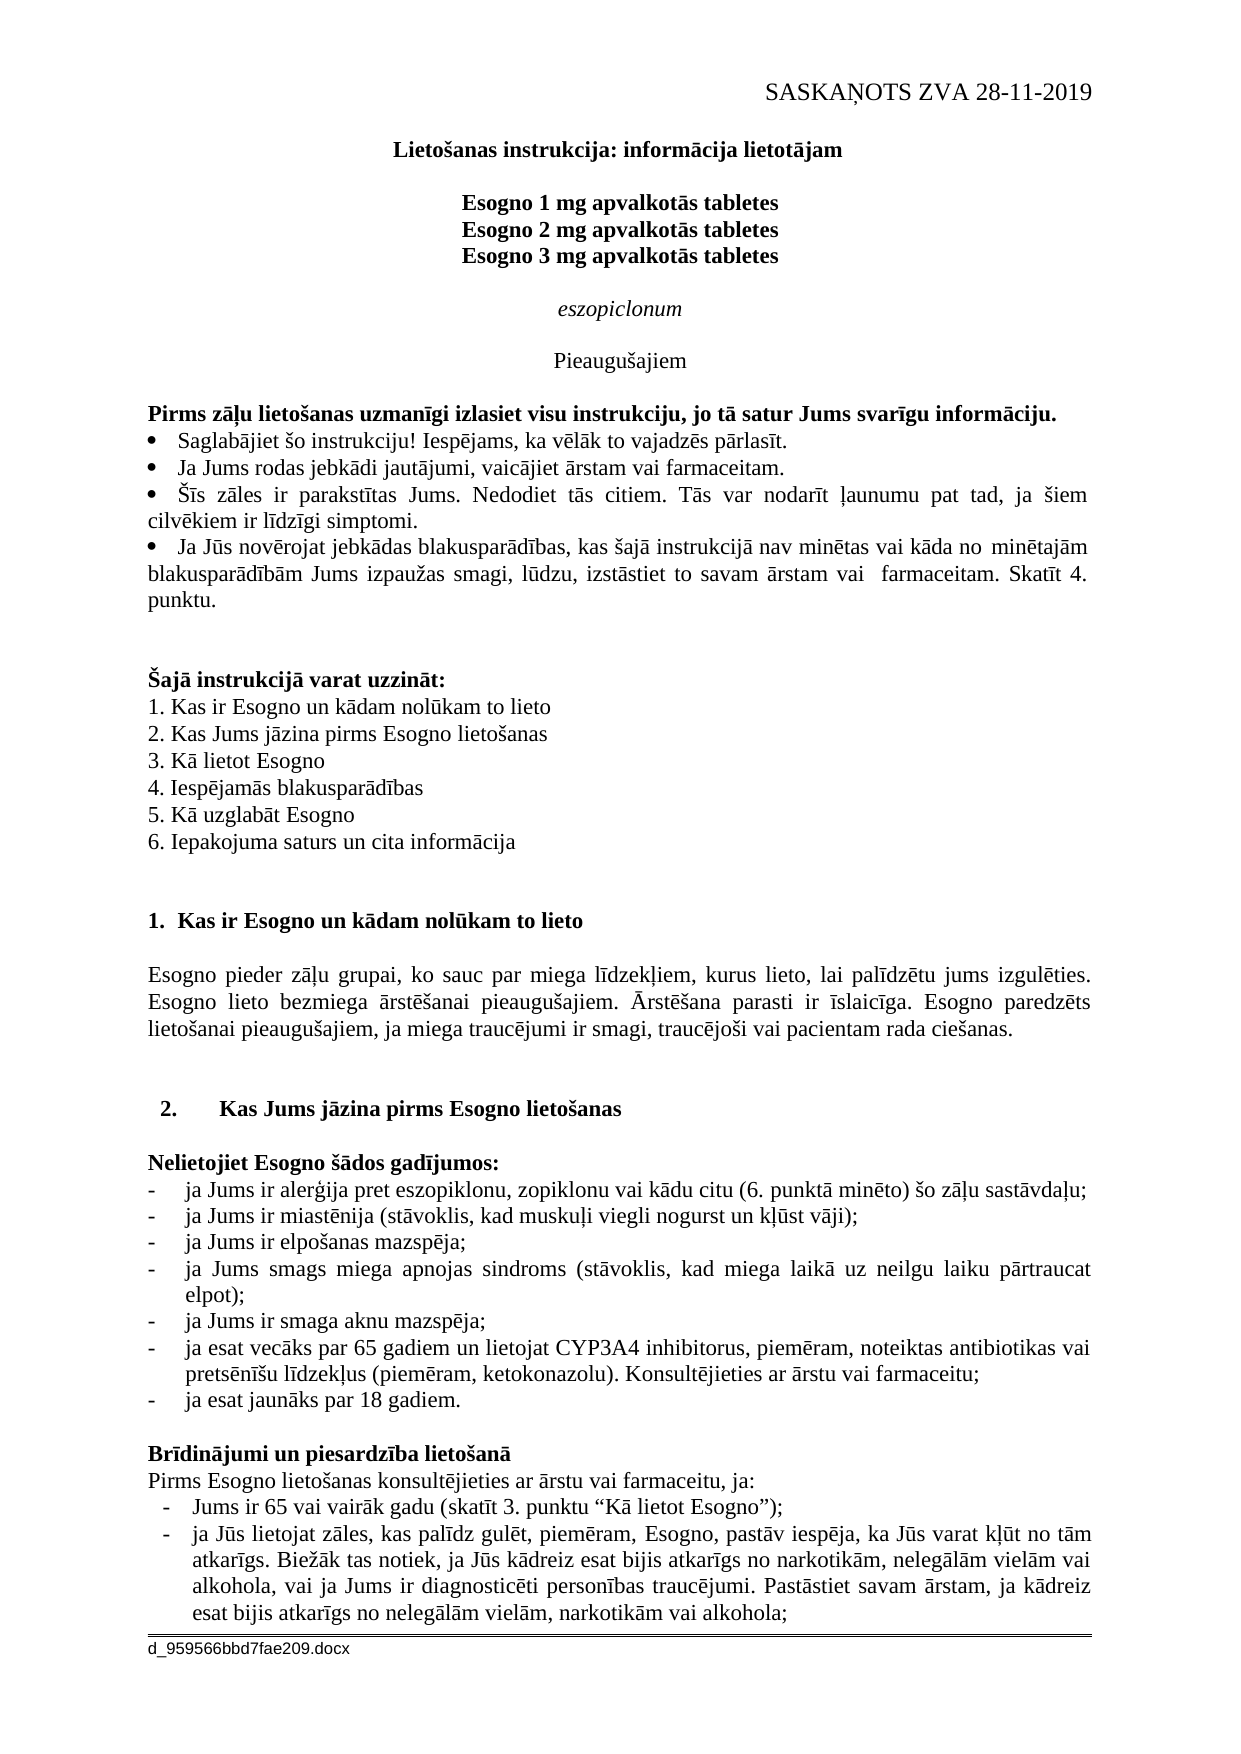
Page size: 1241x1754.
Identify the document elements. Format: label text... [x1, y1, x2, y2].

text 1. Kas ir Esogno un kādam nolūkam to lieto [148, 693, 1088, 719]
text 4. Iespējamās blakusparādības [148, 774, 1088, 800]
list ja Jums ir miastēnija (stāvoklis, kad muskuļi viegli nogurst un kļūst vāji); [148, 1202, 1092, 1228]
list eszopiclonum [148, 295, 1092, 321]
text 6. Iepakojuma saturs un cita informācija [148, 828, 1088, 854]
text Pirms Esogno lietošanas konsultējieties ar ārstu vai farmaceitu, ja: [148, 1466, 1088, 1493]
list Šīs zāles ir parakstītas Jums. Nedodiet tās citiem. Tās var nodarīt ļaunumu pat tad, ja šiem cilvēkiem ir līdzīgi simptomi. [148, 481, 1088, 533]
text 2. Kas Jums jāzina pirms Esogno lietošanas [148, 720, 1088, 746]
list ja Jums ir smaga aknu mazspēja; [148, 1307, 1092, 1334]
text Brīdinājumi un piesardzība lietošanā [148, 1439, 1092, 1466]
list Kas ir Esogno un kādam nolūkam to lieto [148, 907, 1088, 933]
list Ja Jūs novērojat jebkādas blakusparādības, kas šajā instrukcijā nav minētas vai kāda no minētajām blakusparādībām Jums izpaužas smagi, lūdzu, izstāstiet to savam ārstam vai farmaceitam. Skatīt 4. punktu. [148, 533, 1088, 613]
subtitle Šajā instrukcijā varat uzzināt: [148, 666, 1088, 693]
list Esogno 1 mg apvalkotās tabletes [148, 189, 1092, 216]
list Pieaugušajiem [148, 347, 1092, 374]
subtitle Pirms zāļu lietošanas uzmanīgi izlasiet visu instrukciju, jo tā satur Jums svarīgu informāciju. [148, 400, 1088, 427]
text Nelietojiet Esogno šādos gadījumos: [148, 1149, 1092, 1176]
list ja Jums ir alerģija pret eszopiklonu, zopiklonu vai kādu citu (6. punktā minēto) šo zāļu sastāvdaļu; [148, 1176, 1092, 1202]
list Jums ir 65 vai vairāk gadu (skatīt 3. punktu “Kā lietot Esogno”); [162, 1493, 1092, 1520]
list ja esat vecāks par 65 gadiem un lietojat CYP3A4 inhibitorus, piemēram, noteiktas antibiotikas vai pretsēnīšu līdzekļus (piemēram, ketokonazolu). Konsultējieties ar ārstu vai farmaceitu; [148, 1334, 1092, 1387]
text Lietošanas instrukcija: informācija lietotājam [148, 136, 1088, 163]
text 5. Kā uzglabāt Esogno [148, 801, 1088, 827]
list ja esat jaunāks par 18 gadiem. [148, 1387, 1092, 1413]
list Saglabājiet šo instrukciju! Iespējams, ka vēlāk to vajadzēs pārlasīt. [148, 427, 1088, 453]
list ja Jums smags miega apnojas sindroms (stāvoklis, kad miega laikā uz neilgu laiku pārtraucat elpot); [148, 1255, 1092, 1307]
subtitle Kas Jums jāzina pirms Esogno lietošanas [160, 1094, 1092, 1122]
list Esogno 3 mg apvalkotās tabletes [148, 242, 1092, 268]
text 3. Kā lietot Esogno [148, 747, 1088, 773]
text Esogno pieder zāļu grupai, ko sauc par miega līdzekļiem, kurus lieto, lai palīdzētu jums izgulēties. Esogno lieto bezmiega ārstēšanai pieaugušajiem. Ārstēšana parasti ir īslaicīga. Esogno paredzēts lietošanai pieaugušajiem, ja miega traucējumi ir smagi, traucējoši vai pacientam rada ciešanas. [148, 961, 1092, 1042]
list Esogno 2 mg apvalkotās tabletes [148, 216, 1092, 242]
list Ja Jums rodas jebkādi jautājumi, vaicājiet ārstam vai farmaceitam. [148, 454, 1088, 480]
list ja Jūs lietojat zāles, kas palīdz gulēt, piemēram, Esogno, pastāv iespēja, ka Jūs varat kļūt no tām atkarīgs. Biežāk tas notiek, ja Jūs kādreiz esat bijis atkarīgs no narkotikām, nelegālām vielām vai alkohola, vai ja Jums ir diagnosticēti personības traucējumi. Pastāstiet savam ārstam, ja kādreiz esat bijis atkarīgs no nelegālām vielām, narkotikām vai alkohola; [162, 1520, 1092, 1625]
list ja Jums ir elpošanas mazspēja; [148, 1228, 1092, 1255]
